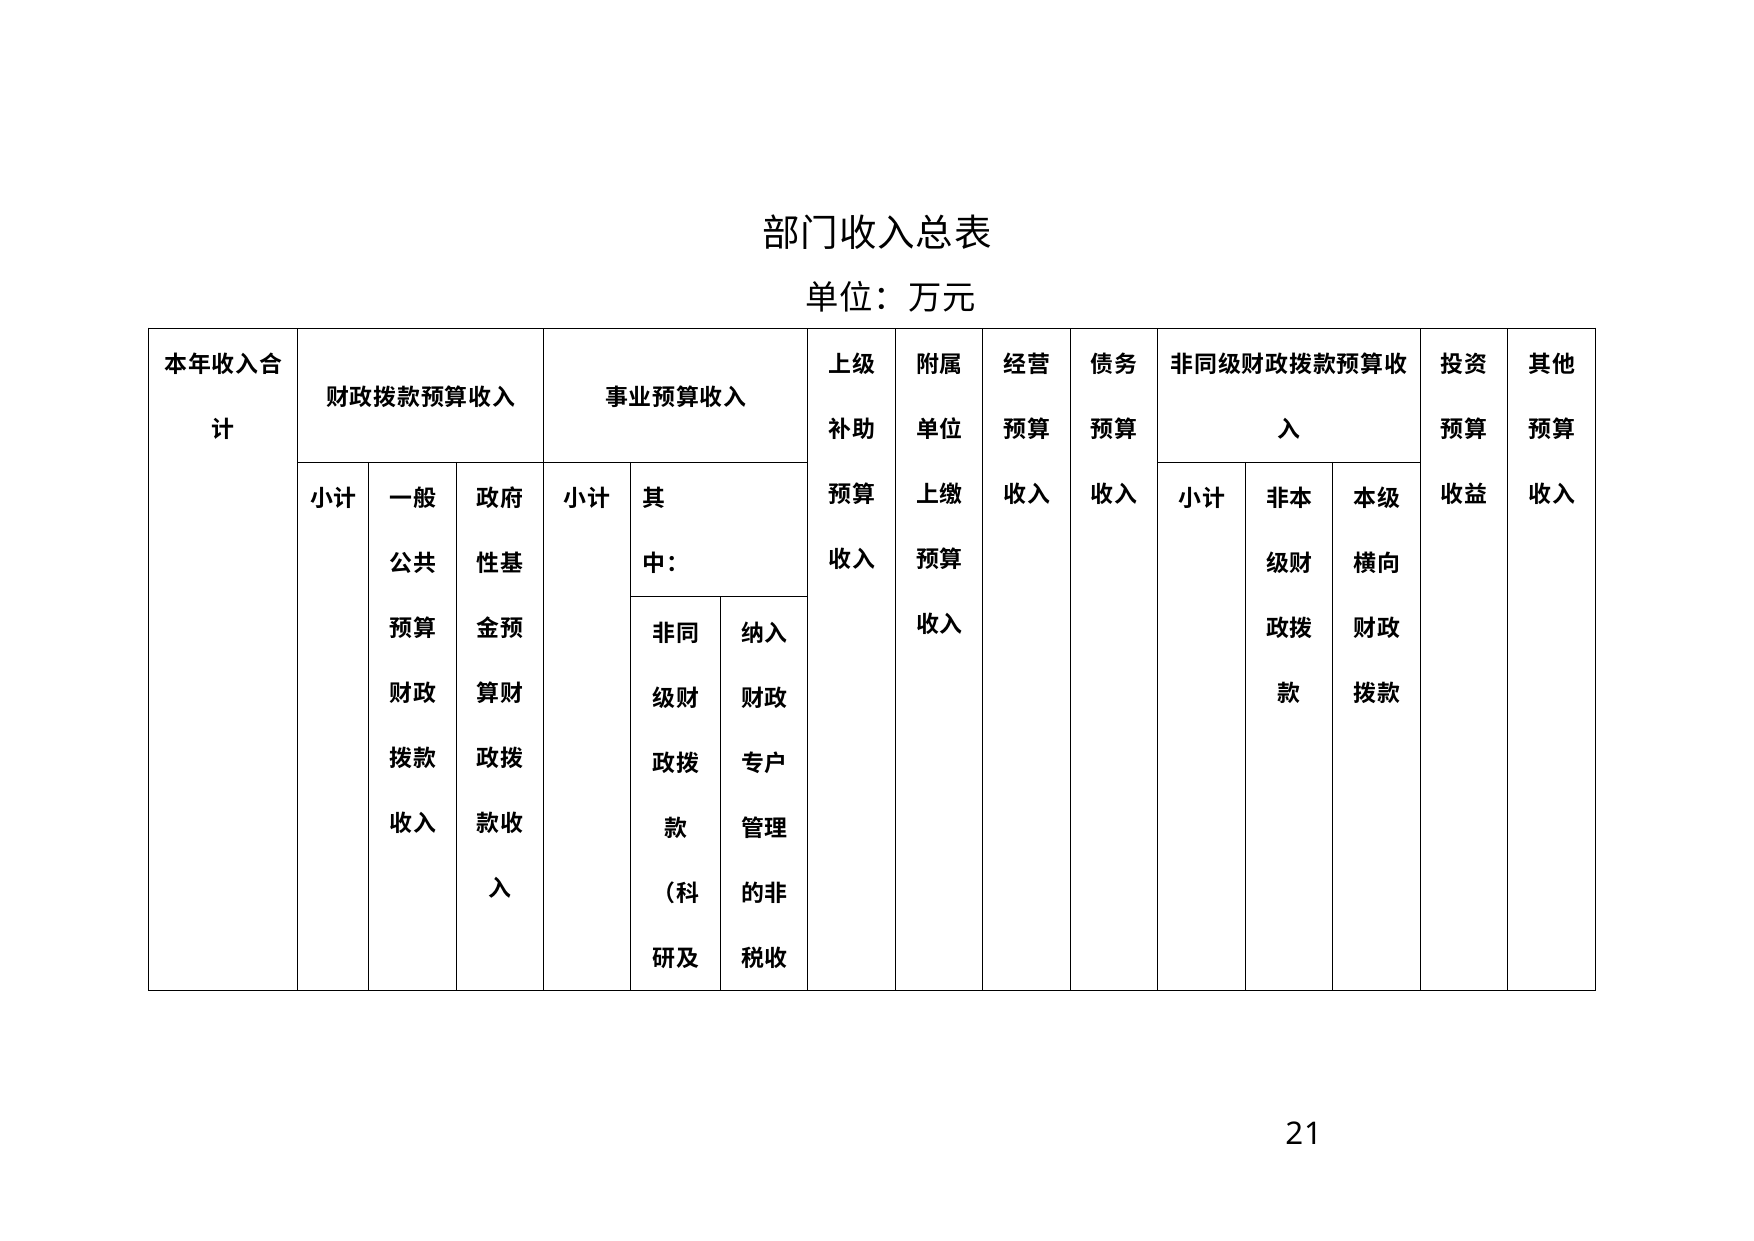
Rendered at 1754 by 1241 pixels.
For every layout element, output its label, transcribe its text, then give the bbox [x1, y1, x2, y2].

table_cell [720, 463, 807, 596]
table_header 投资预算收益 [1421, 329, 1507, 990]
table_cell 政府性基金预算财政拨款收入 [457, 463, 543, 990]
table_cell 非同级财政拨款（科研及辅助活动） [631, 597, 720, 990]
table_header 债务预算收入 [1071, 329, 1157, 990]
table_header 财政拨款预算收入 [298, 329, 543, 462]
table_header 本年收入合计 [149, 329, 297, 990]
table_cell 小计 [544, 463, 630, 990]
table_cell 小计 [1158, 463, 1245, 990]
table_cell 非本级财政拨款 [1246, 463, 1332, 990]
text 部门收入总表 [150, 198, 1604, 263]
table_cell 本级横向财政拨款 [1333, 463, 1420, 990]
table_cell 其中： [631, 463, 720, 596]
table_cell 一般公共预算财政拨款收入 [369, 463, 456, 990]
table_cell 纳入财政专户管理的非税收入 [721, 597, 807, 990]
table_header 附属单位上缴预算收入 [896, 329, 982, 990]
table_header 上级补助预算收入 [808, 329, 895, 990]
table_cell 小计 [298, 463, 368, 990]
table_header 经营预算收入 [983, 329, 1070, 990]
table_header 其他预算收入 [1508, 329, 1595, 990]
table_header 事业预算收入 [544, 329, 807, 462]
table_header 非同级财政拨款预算收入 [1158, 329, 1420, 462]
text 单位：万元 [150, 263, 1604, 328]
